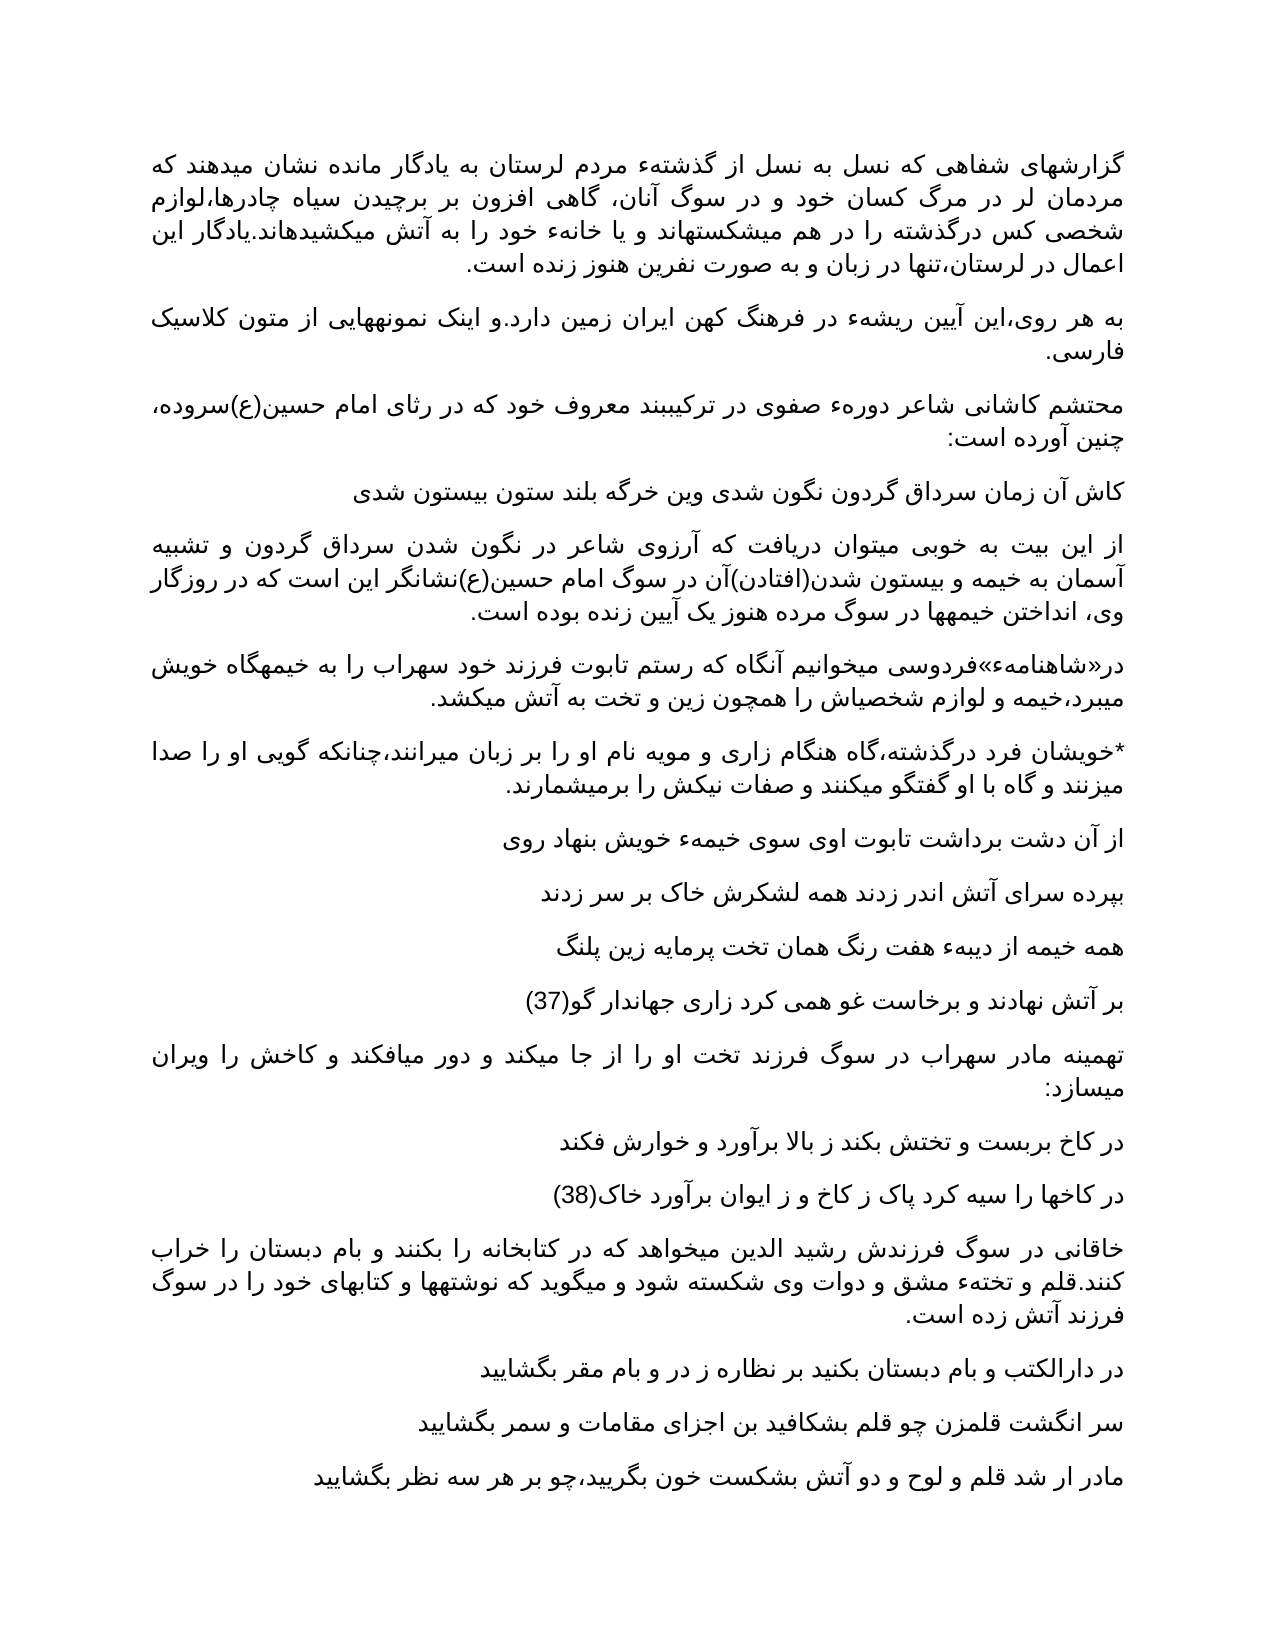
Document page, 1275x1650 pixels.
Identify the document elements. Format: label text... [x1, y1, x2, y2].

text خاقانی در سوگ فرزندش رشید الدین می‏خواهد که در کتابخانه را بکنند و بام دبستان را خراب‏ کنند.قلم و تختهء مشق و دوات وی شکسته شود و می‏گوید که نوشته‏ها و کتابهای خود را در سوگ‏ فرزند آتش زده است. [150, 1234, 1125, 1329]
text سر انگشت قلمزن چو قلم بشکافید بن اجزای مقامات و سمر بگشایید [150, 1408, 1125, 1437]
text به هر روی،این آیین ریشهء در فرهنگ کهن ایران‏ زمین دارد.و اینک نمونه‏هایی از متون کلاسیک‏ فارسی. [150, 303, 1125, 365]
text تهمینه مادر سهراب در سوگ فرزند تخت او را از جا می‏کند و دور می‏افکند و کاخش را ویران‏ می‏سازد: [150, 1039, 1125, 1101]
text در«شاهنامهء»فردوسی می‏خوانیم آنگاه که رستم‏ تابوت فرزند خود سهراب را به خیمه‏گاه خویش‏ می‏برد،خیمه و لوازم شخصی‏اش را همچون زین و تخت به آتش می‏کشد. [150, 650, 1125, 712]
text بپرده سرای آتش اندر زدند همه لشکرش خاک بر سر زدند [150, 878, 1125, 907]
text از آن دشت برداشت تابوت اوی‏ سوی خیمهء خویش بنهاد روی [150, 824, 1125, 853]
text در کاخ بربست و تختش بکند ز بالا برآورد و خوارش فکند [150, 1126, 1125, 1155]
text از این بیت به خوبی می‏توان دریافت که آرزوی‏ شاعر در نگون شدن سرداق گردون و تشبیه آسمان‏ به خیمه و بی‏ستون شدن(افتادن)آن در سوگ امام‏ حسین(ع)نشانگر این است که در روزگار وی، انداختن خیمه‏ها در سوگ مرده هنوز یک آیین زنده‏ بوده است. [150, 531, 1125, 625]
text *خویشان فرد درگذشته،گاه‏ هنگام زاری و مویه نام او را بر زبان‏ می‏رانند،چنانکه گویی او را صدا می‏زنند و گاه با او گفتگو می‏کنند و صفات نیکش را برمی‏شمارند. [150, 737, 1125, 799]
text کاش آن زمان سرداق گردون نگون شدی‏ وین خرگه بلند ستون بی‏ستون شدی [150, 477, 1125, 505]
text گزارش‏های شفاهی که نسل به نسل از گذشتهء مردم لرستان به یادگار مانده نشان می‏دهند که‏ مردمان لر در مرگ کسان خود و در سوگ آنان، گاهی افزون بر برچیدن سیاه چادرها،لوازم شخصی‏ کس درگذشته را در هم می‏شکسته‏اند و یا خانهء خود را به آتش می‏کشیده‏اند.یادگار این اعمال در لرستان،تنها در زبان و به صورت نفرین هنوز زنده‏ است. [150, 150, 1125, 278]
text بر آتش نهادند و برخاست غو همی کرد زاری جهاندار گو(37) [150, 986, 1125, 1014]
text در کاخها را سیه کرد پاک‏ ز کاخ و ز ایوان برآورد خاک(38) [150, 1180, 1125, 1209]
text مادر ار شد قلم و لوح و دو آتش بشکست‏ خون بگریید،چو بر هر سه نظر بگشایید [150, 1462, 1125, 1491]
text محتشم کاشانی شاعر دورهء صفوی در ترکیب‏بند معروف خود که در رثای امام حسین(ع)سروده، چنین آورده است: [150, 390, 1125, 452]
text در دارالکتب و بام دبستان بکنید بر نظاره ز در و بام مقر بگشایید [150, 1354, 1125, 1383]
text همه خیمه از دیبهء هفت رنگ‏ همان تخت پرمایه زین پلنگ [150, 932, 1125, 961]
